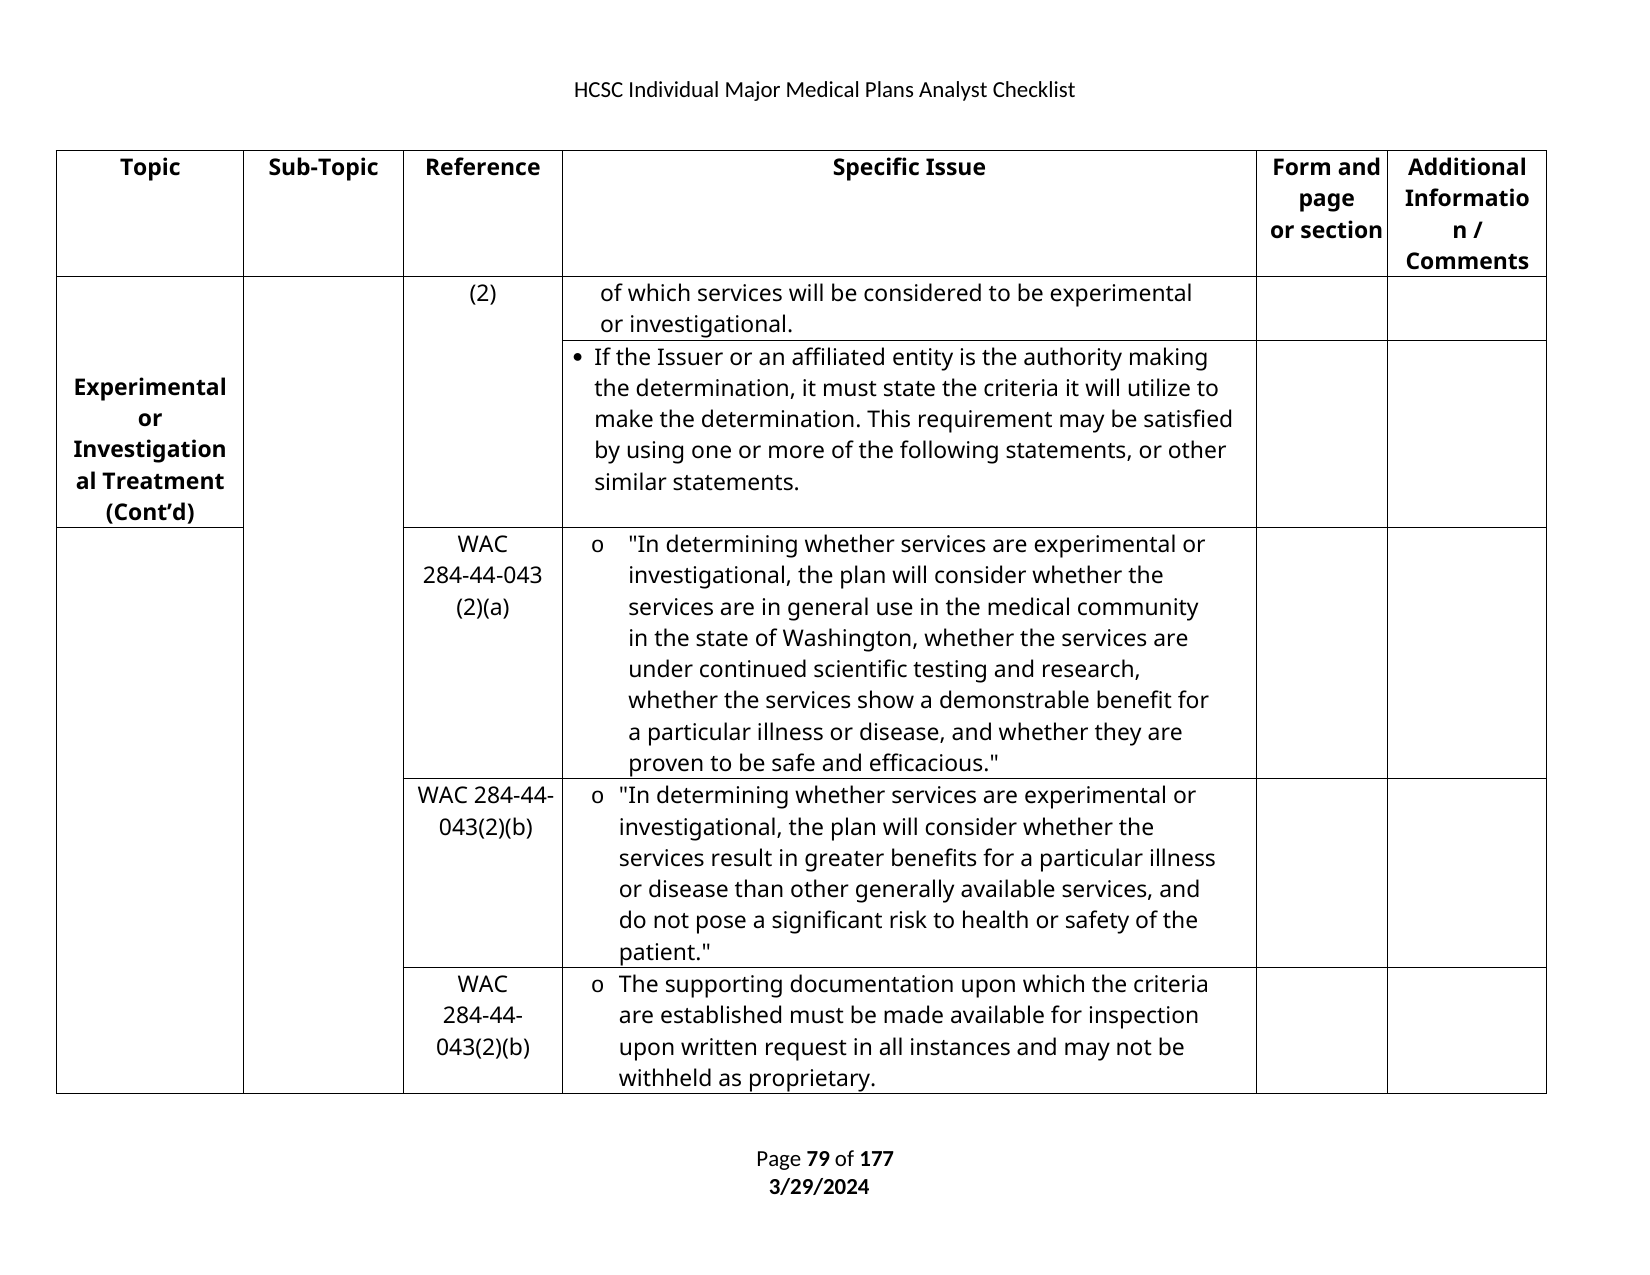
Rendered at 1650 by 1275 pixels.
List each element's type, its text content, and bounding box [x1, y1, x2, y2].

table_header Form and page or section [1257, 151, 1387, 276]
table_cell [1388, 779, 1546, 967]
table_cell "In determining whether services are experimental or investigational, the plan will consider whether the services result in greater benefits for a particular illness or disease than other generally available services, and do not pose a significant risk to health or safety of the patient." [563, 779, 1256, 967]
table_cell The supporting documentation upon which the criteria are established must be made available for inspection upon written request in all instances and may not be withheld as proprietary. [563, 968, 1256, 1093]
table_cell [1388, 277, 1546, 339]
table_cell [1257, 277, 1387, 339]
table_header Sub-Topic [244, 151, 403, 276]
table_cell WAC 284-44-043 (2) [404, 277, 562, 339]
table_cell "In determining whether services are experimental or investigational, the plan will consider whether the services are in general use in the medical community in the state of Washington, whether the services are under continued scientific testing and research, whether the services show a demonstrable benefit for a particular illness or disease, and whether they are proven to be safe and efficacious." [563, 528, 1256, 778]
table_header Specific Issue [563, 151, 1256, 276]
table_cell WAC 284-44-043(2)(b) [404, 779, 562, 967]
table_cell [1388, 397, 1546, 527]
table_cell [1257, 528, 1387, 778]
table_cell [1388, 528, 1546, 778]
table_cell [404, 340, 562, 527]
table_header Reference [404, 151, 562, 276]
table_cell WAC 284-44-043(2)(b) [404, 968, 562, 1093]
table_cell [1388, 968, 1546, 1093]
table_header Topic [57, 151, 243, 276]
table_cell [1257, 968, 1387, 1093]
table_cell [57, 528, 243, 778]
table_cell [563, 277, 1256, 339]
table_cell [57, 778, 243, 1093]
table_cell [1257, 779, 1387, 967]
table_cell [1388, 341, 1546, 397]
table_cell If the Issuer or an affiliated entity is the authority making the determination, it must state the criteria it will utilize to make the determination. This requirement may be satisfied by using one or more of the following statements, or other similar statements. [563, 341, 1256, 527]
table_cell WAC 284-44-043 (2)(a) [404, 528, 562, 778]
table_cell [1257, 341, 1387, 527]
table_header Additional Information / Comments [1388, 151, 1546, 276]
